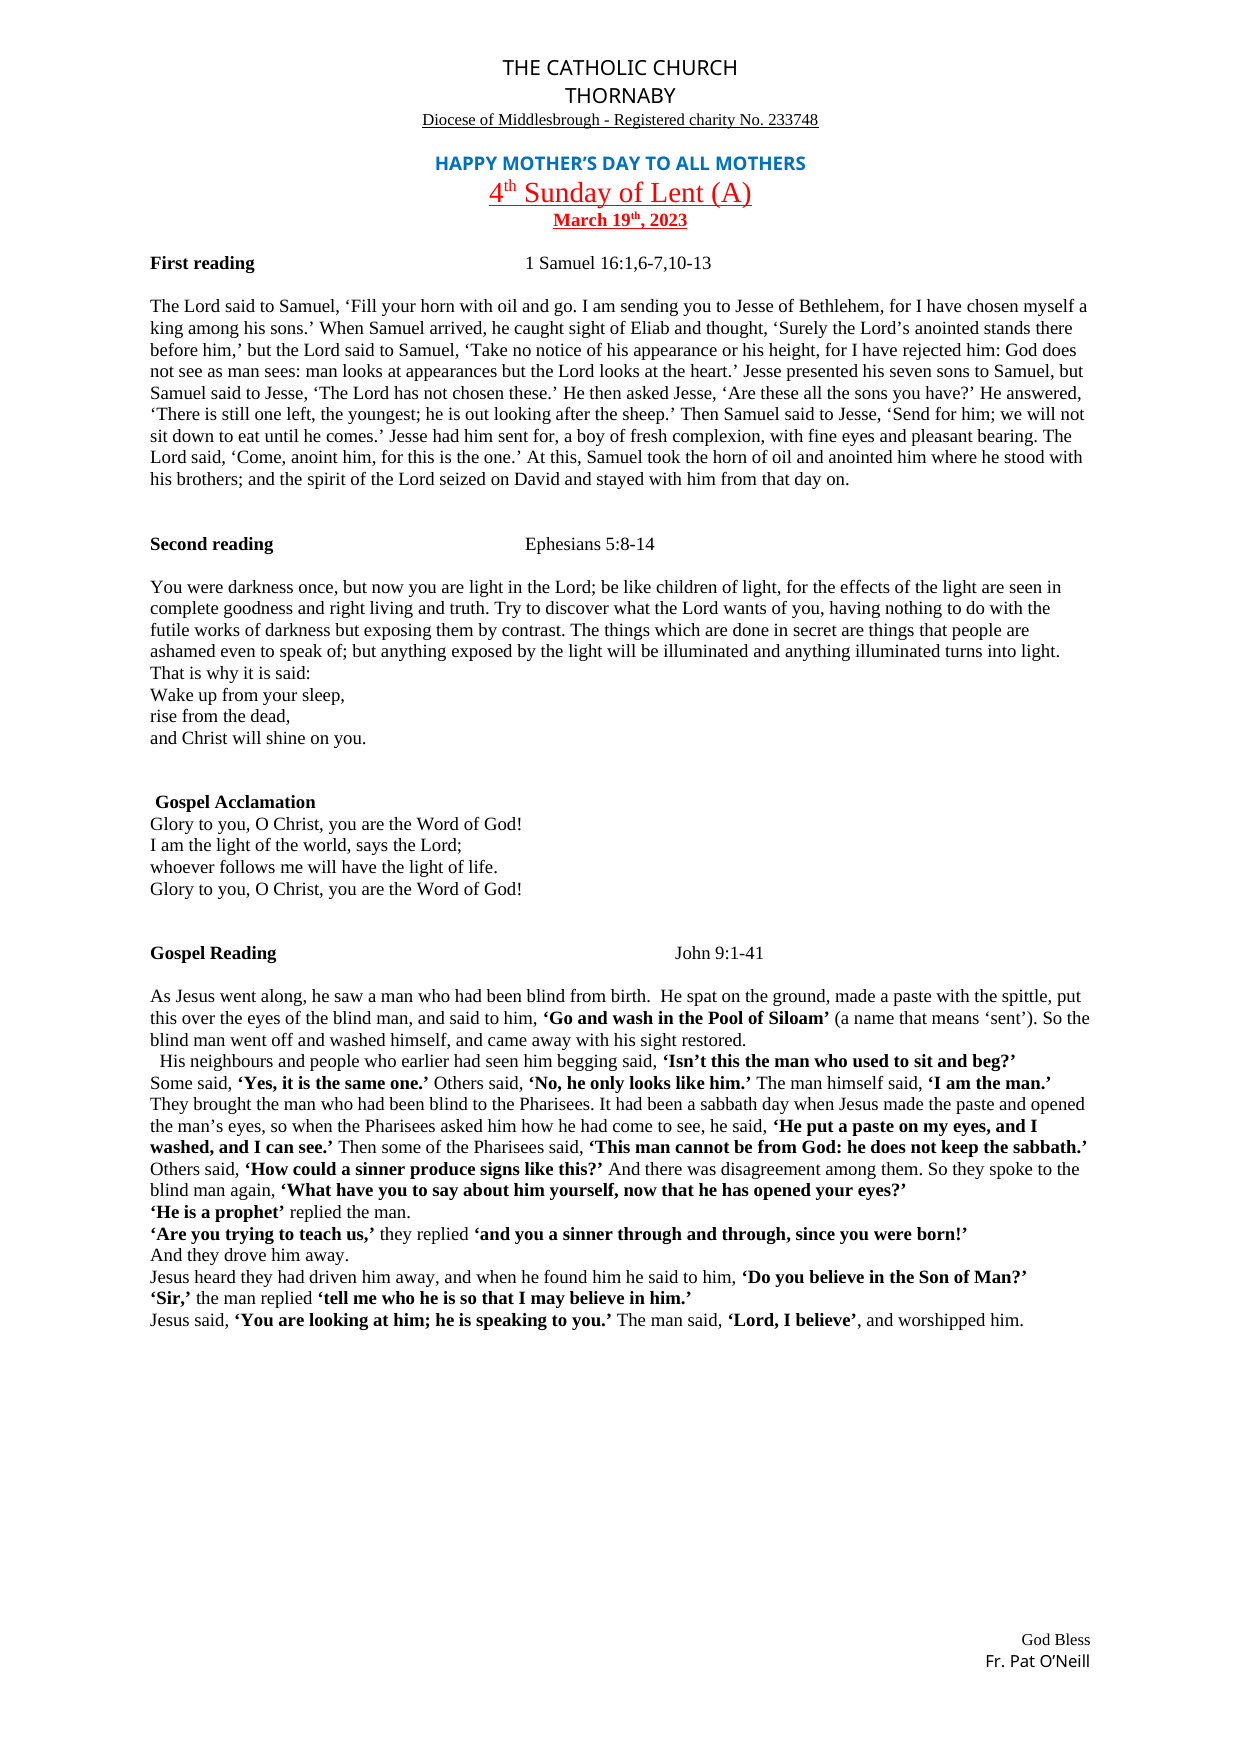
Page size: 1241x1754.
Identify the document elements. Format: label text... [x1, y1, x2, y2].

text Glory to you, O Christ, you are the Word of God! [150, 813, 1090, 834]
text 4th Sunday of Lent (A) [150, 176, 1090, 209]
text You were darkness once, but now you are light in the Lord; be like children of light, for the effects of the light are seen in complete goodness and right living and truth. Try to discover what the Lord wants of you, having nothing to do with the futile works of darkness but exposing them by contrast. The things which are done in secret are things that people are ashamed even to speak of; but anything exposed by the light will be illuminated and anything illuminated turns into light. That is why it is said: [150, 576, 1090, 683]
text and Christ will shine on you. [150, 727, 1090, 748]
text whoever follows me will have the light of life. [150, 856, 1090, 877]
text First reading 1 Samuel 16:1,6-7,10-13 [150, 252, 1090, 274]
text rise from the dead, [150, 705, 1090, 727]
text Gospel Acclamation [150, 791, 1090, 813]
text Glory to you, O Christ, you are the Word of God! [150, 877, 1090, 899]
text His neighbours and people who earlier had seen him begging said, ‘Isn’t this the man who used to sit and beg?’ Some said, ‘Yes, it is the same one.’ Others said, ‘No, he only looks like him.’ The man himself said, ‘I am the man.’ [150, 1050, 1090, 1093]
text I am the light of the world, says the Lord; [150, 834, 1090, 856]
text Wake up from your sleep, [150, 683, 1090, 705]
text March 19th, 2023 [150, 209, 1090, 231]
text They brought the man who had been blind to the Pharisees. It had been a sabbath day when Jesus made the paste and opened the man’s eyes, so when the Pharisees asked him how he had come to see, he said, ‘He put a paste on my eyes, and I washed, and I can see.’ Then some of the Pharisees said, ‘This man cannot be from God: he does not keep the sabbath.’ Others said, ‘How could a sinner produce signs like this?’ And there was disagreement among them. So they spoke to the blind man again, ‘What have you to say about him yourself, now that he has opened your eyes?’ ‘He is a prophet’ replied the man. [150, 1093, 1090, 1222]
text Gospel Reading John 9:1-41 [150, 942, 1090, 964]
text Jesus heard they had driven him away, and when he found him he said to him, ‘Do you believe in the Son of Man?’ ‘Sir,’ the man replied ‘tell me who he is so that I may believe in him.’ Jesus said, ‘You are looking at him; he is speaking to you.’ The man said, ‘Lord, I believe’, and worshipped him. [150, 1266, 1090, 1330]
text The Lord said to Samuel, ‘Fill your horn with oil and go. I am sending you to Jesse of Bethlehem, for I have chosen myself a king among his sons.’ When Samuel arrived, he caught sight of Eliab and thought, ‘Surely the Lord’s anointed stands there before him,’ but the Lord said to Samuel, ‘Take no notice of his appearance or his height, for I have rejected him: God does not see as man sees: man looks at appearances but the Lord looks at the heart.’ Jesse presented his seven sons to Samuel, but Samuel said to Jesse, ‘The Lord has not chosen these.’ He then asked Jesse, ‘Are these all the sons you have?’ He answered, ‘There is still one left, the youngest; he is out looking after the sheep.’ Then Samuel said to Jesse, ‘Send for him; we will not sit down to eat until he comes.’ Jesse had him sent for, a boy of fresh complexion, with fine eyes and pleasant bearing. The Lord said, ‘Come, anoint him, for this is the one.’ At this, Samuel took the horn of oil and anointed him where he stood with his brothers; and the spirit of the Lord seized on David and stayed with him from that day on. [150, 295, 1090, 489]
text ‘Are you trying to teach us,’ they replied ‘and you a sinner through and through, since you were born!’ And they drove him away. [150, 1222, 1090, 1266]
text Second reading Ephesians 5:8-14 [150, 532, 1090, 554]
text HAPPY MOTHER’S DAY TO ALL MOTHERS [150, 150, 1090, 176]
text As Jesus went along, he saw a man who had been blind from birth. He spat on the ground, made a paste with the spittle, put this over the eyes of the blind man, and said to him, ‘Go and wash in the Pool of Siloam’ (a name that means ‘sent’). So the blind man went off and washed himself, and came away with his sight restored. [150, 985, 1090, 1050]
